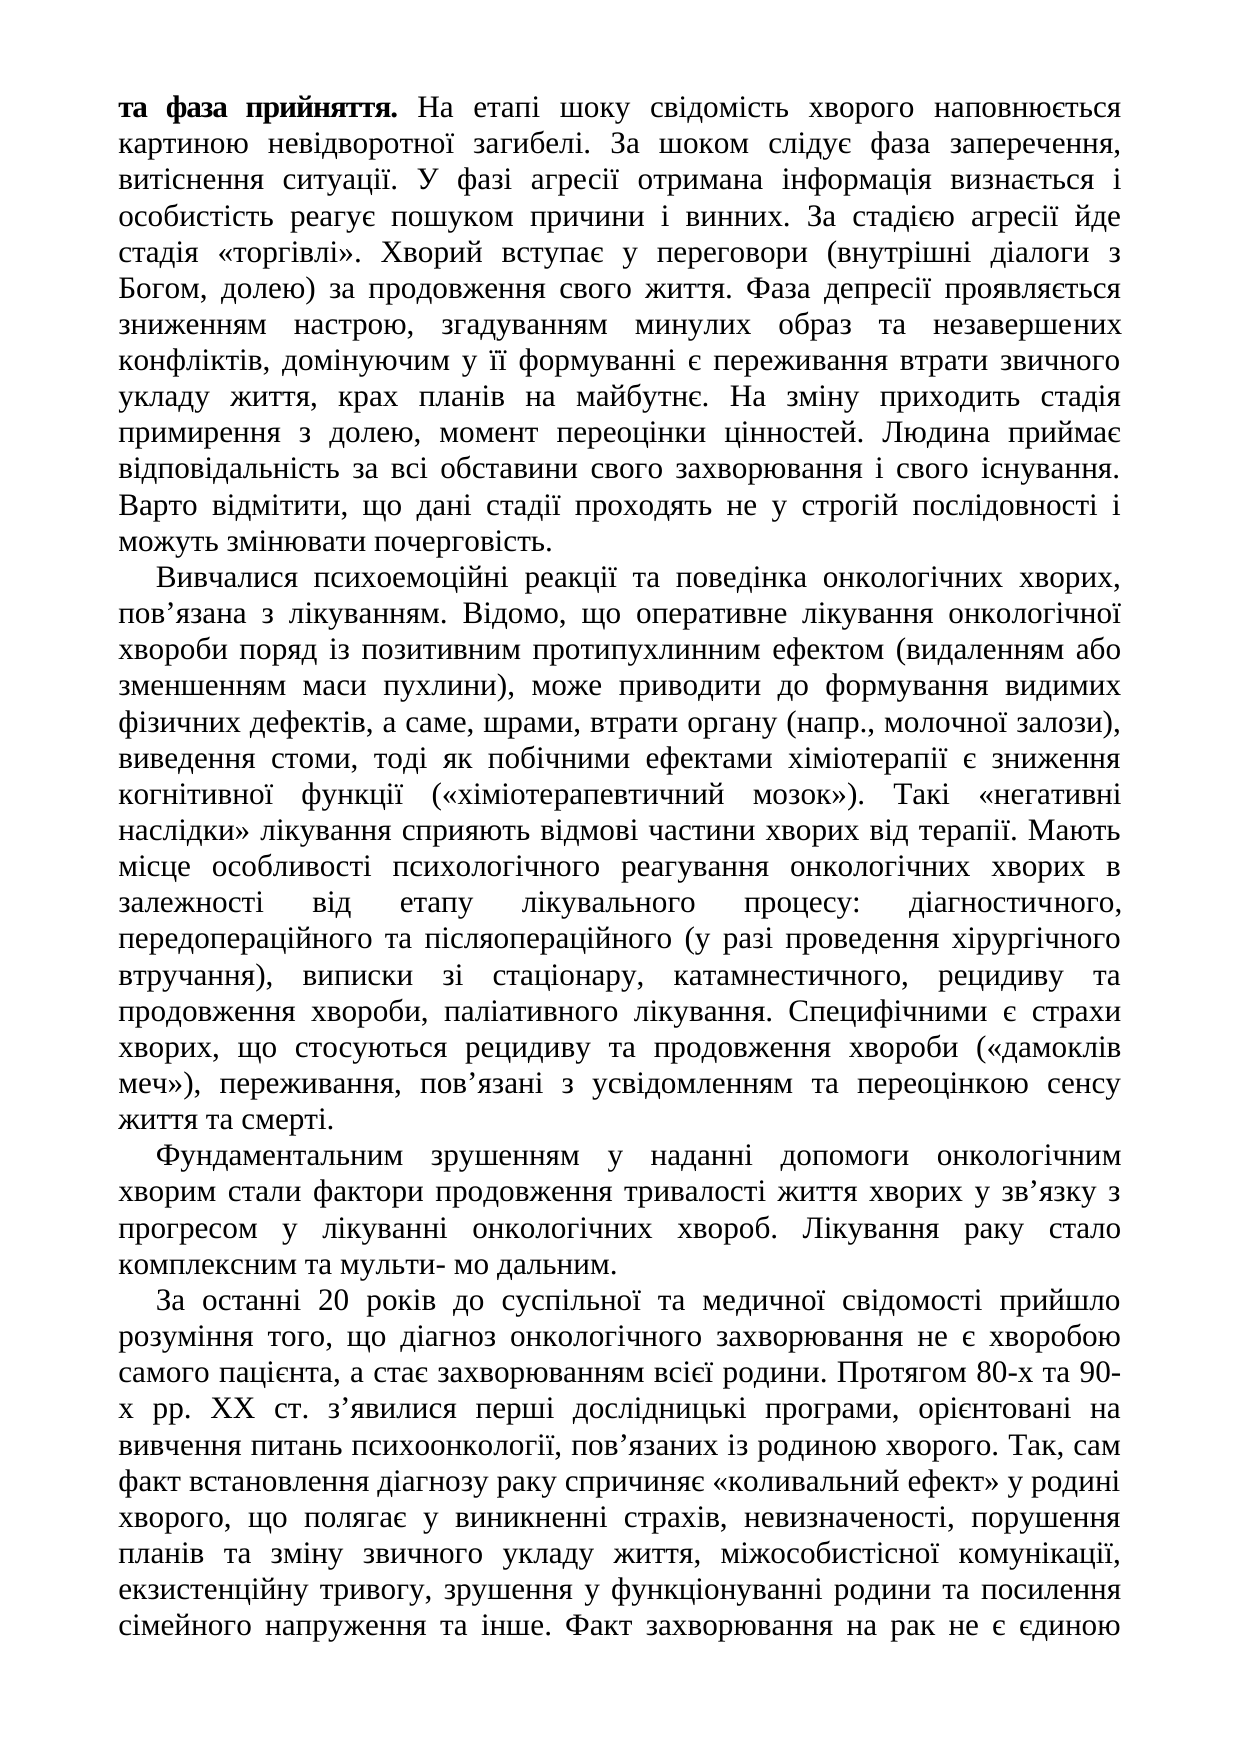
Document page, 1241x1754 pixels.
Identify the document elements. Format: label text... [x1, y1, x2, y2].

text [118, 89, 1122, 558]
text Фундаментальним зрушенням у наданні допомоги онкологічним хворим стали фактори продовження тривалості життя хворих у зв’язку з прогресом у лікуванні онкологічних хвороб. Лікування раку стало комплексним та мульти- мо дальним. [118, 1137, 1122, 1281]
text Вивчалися психоемоційні реакції та поведінка онкологічних хворих, пов’язана з лікуванням. Відомо, що оперативне лікування онкологічної хвороби поряд із позитивним протипухлинним ефектом (видаленням або зменшенням маси пухлини), може приводити до формування видимих фізичних дефектів, а саме, шрами, втрати органу (напр., молочної залози), виведення стоми, тоді як побічними ефектами хіміотерапії є зниження когнітивної функції («хіміотерапевтичний мозок»). Такі «негативні наслідки» лікування сприяють відмові частини хворих від терапії. Мають місце особливості психологічного реагування онкологічних хворих в залежності від етапу лікувального процесу: діагностичного, передопераційного та післяопераційного (у разі проведення хірургічного втручання), виписки зі стаціонару, катамнестичного, рецидиву та продовження хвороби, паліативного лікування. Специфічними є страхи хворих, що стосуються рецидиву та продовження хвороби («дамоклів меч»), переживання, пов’язані з усвідомленням та переоцінкою сенсу життя та смерті. [118, 558, 1122, 1137]
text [118, 1281, 1122, 1643]
